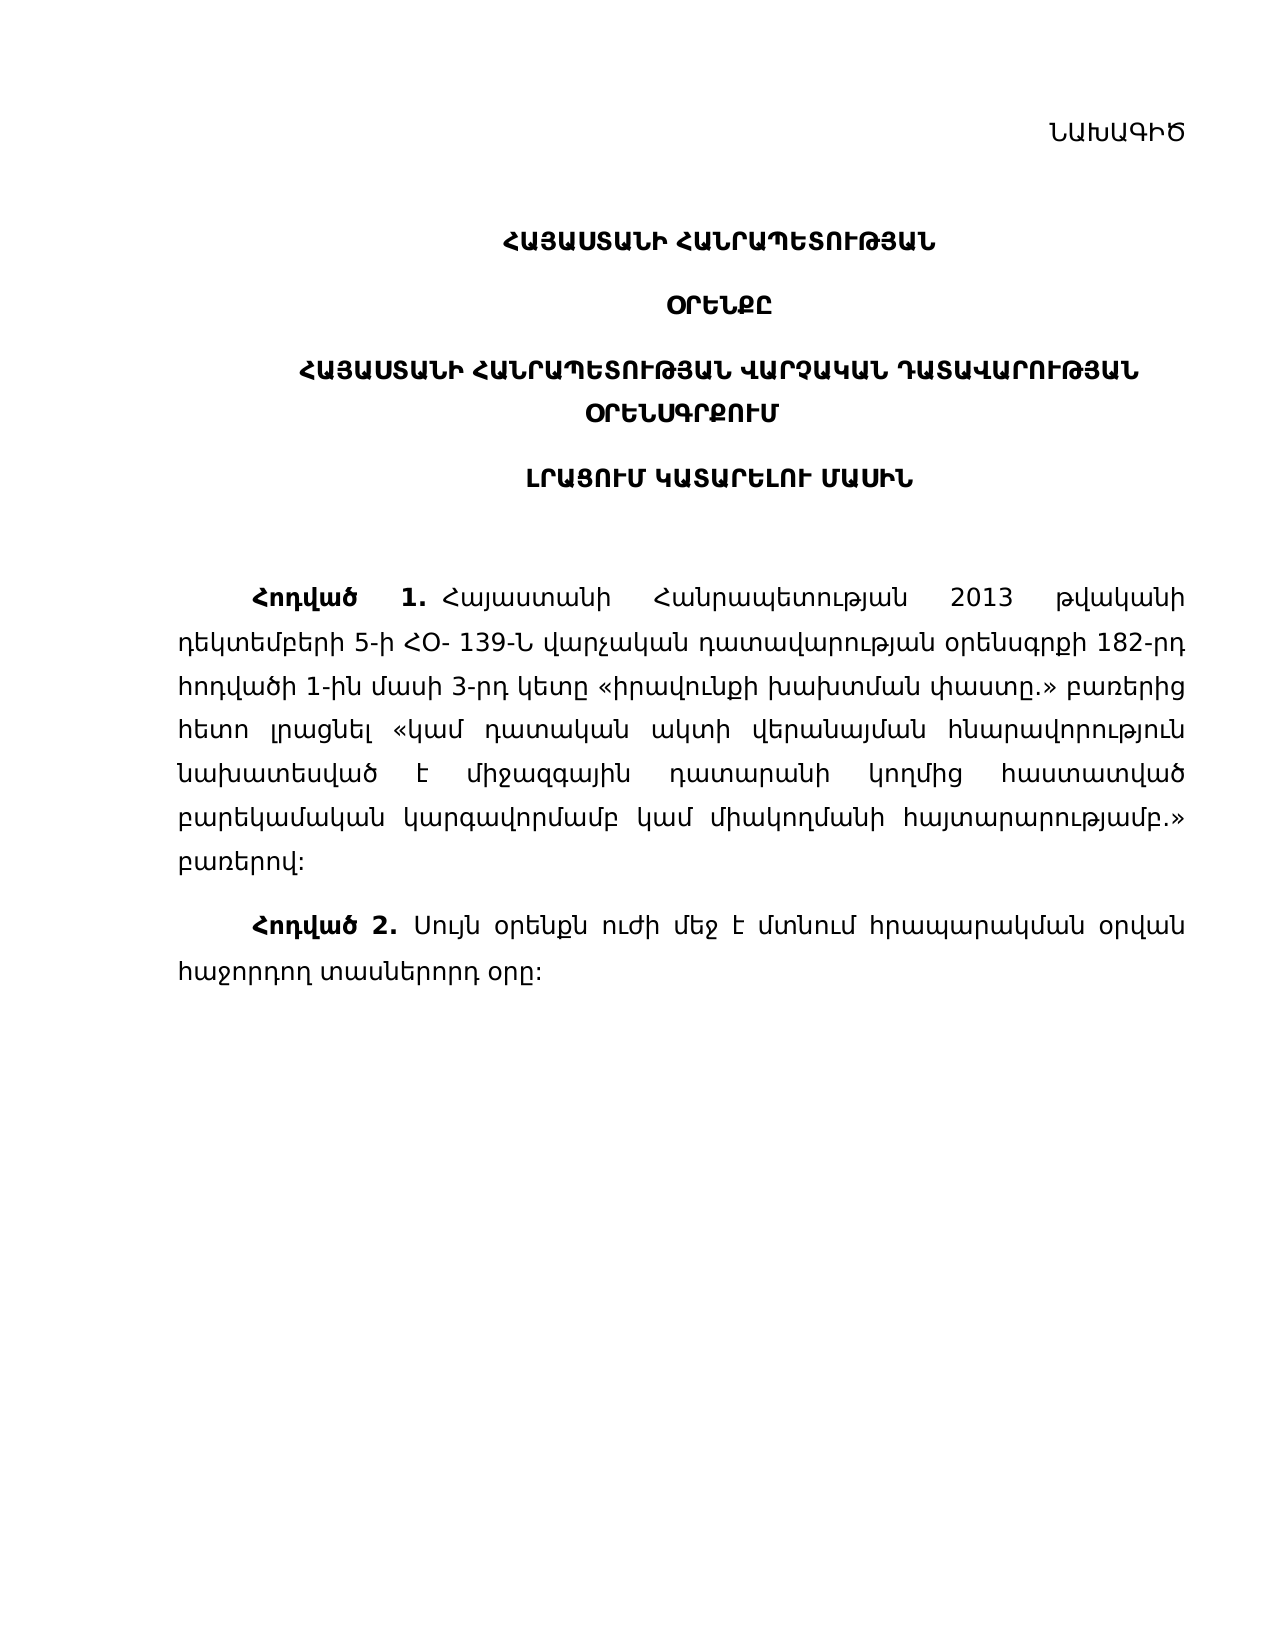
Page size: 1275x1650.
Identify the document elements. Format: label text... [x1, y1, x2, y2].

text ՕՐԵՆՔԸ [177, 291, 1186, 320]
text ԼՐԱՑՈՒՄ ԿԱՏԱՐԵԼՈՒ ՄԱՍԻՆ [177, 464, 1186, 493]
text Հոդված 2. Սույն օրենքն ուժի մեջ է մտնում հրապարակման օրվան հաջորդող տասներորդ օրը: [177, 912, 1186, 986]
text Հոդված 1. Հայաստանի Հանրապետության 2013 թվականի դեկտեմբերի 5-ի ՀՕ- 139-Ն վարչական դատավարության օրենսգրքի 182-րդ հոդվածի 1-ին մասի 3-րդ կետը «իրավունքի խախտման փաստը.» բառերից հետո լրացնել «կամ դատական ակտի վերանայման հնարավորություն նախատեսված է միջազգային դատարանի կողմից հաստատված բարեկամական կարգավորմամբ կամ միակողմանի հայտարարությամբ.» բառերով: [177, 583, 1186, 876]
text ՀԱՅԱՍՏԱՆԻ ՀԱՆՐԱՊԵՏՈՒԹՅԱՆ [177, 227, 1186, 256]
text ՀԱՅԱՍՏԱՆԻ ՀԱՆՐԱՊԵՏՈՒԹՅԱՆ ՎԱՐՉԱԿԱՆ ԴԱՏԱՎԱՐՈՒԹՅԱՆ ՕՐԵՆՍԳՐՔՈՒՄ [177, 356, 1186, 429]
text ՆԱԽԱԳԻԾ [177, 118, 1186, 147]
